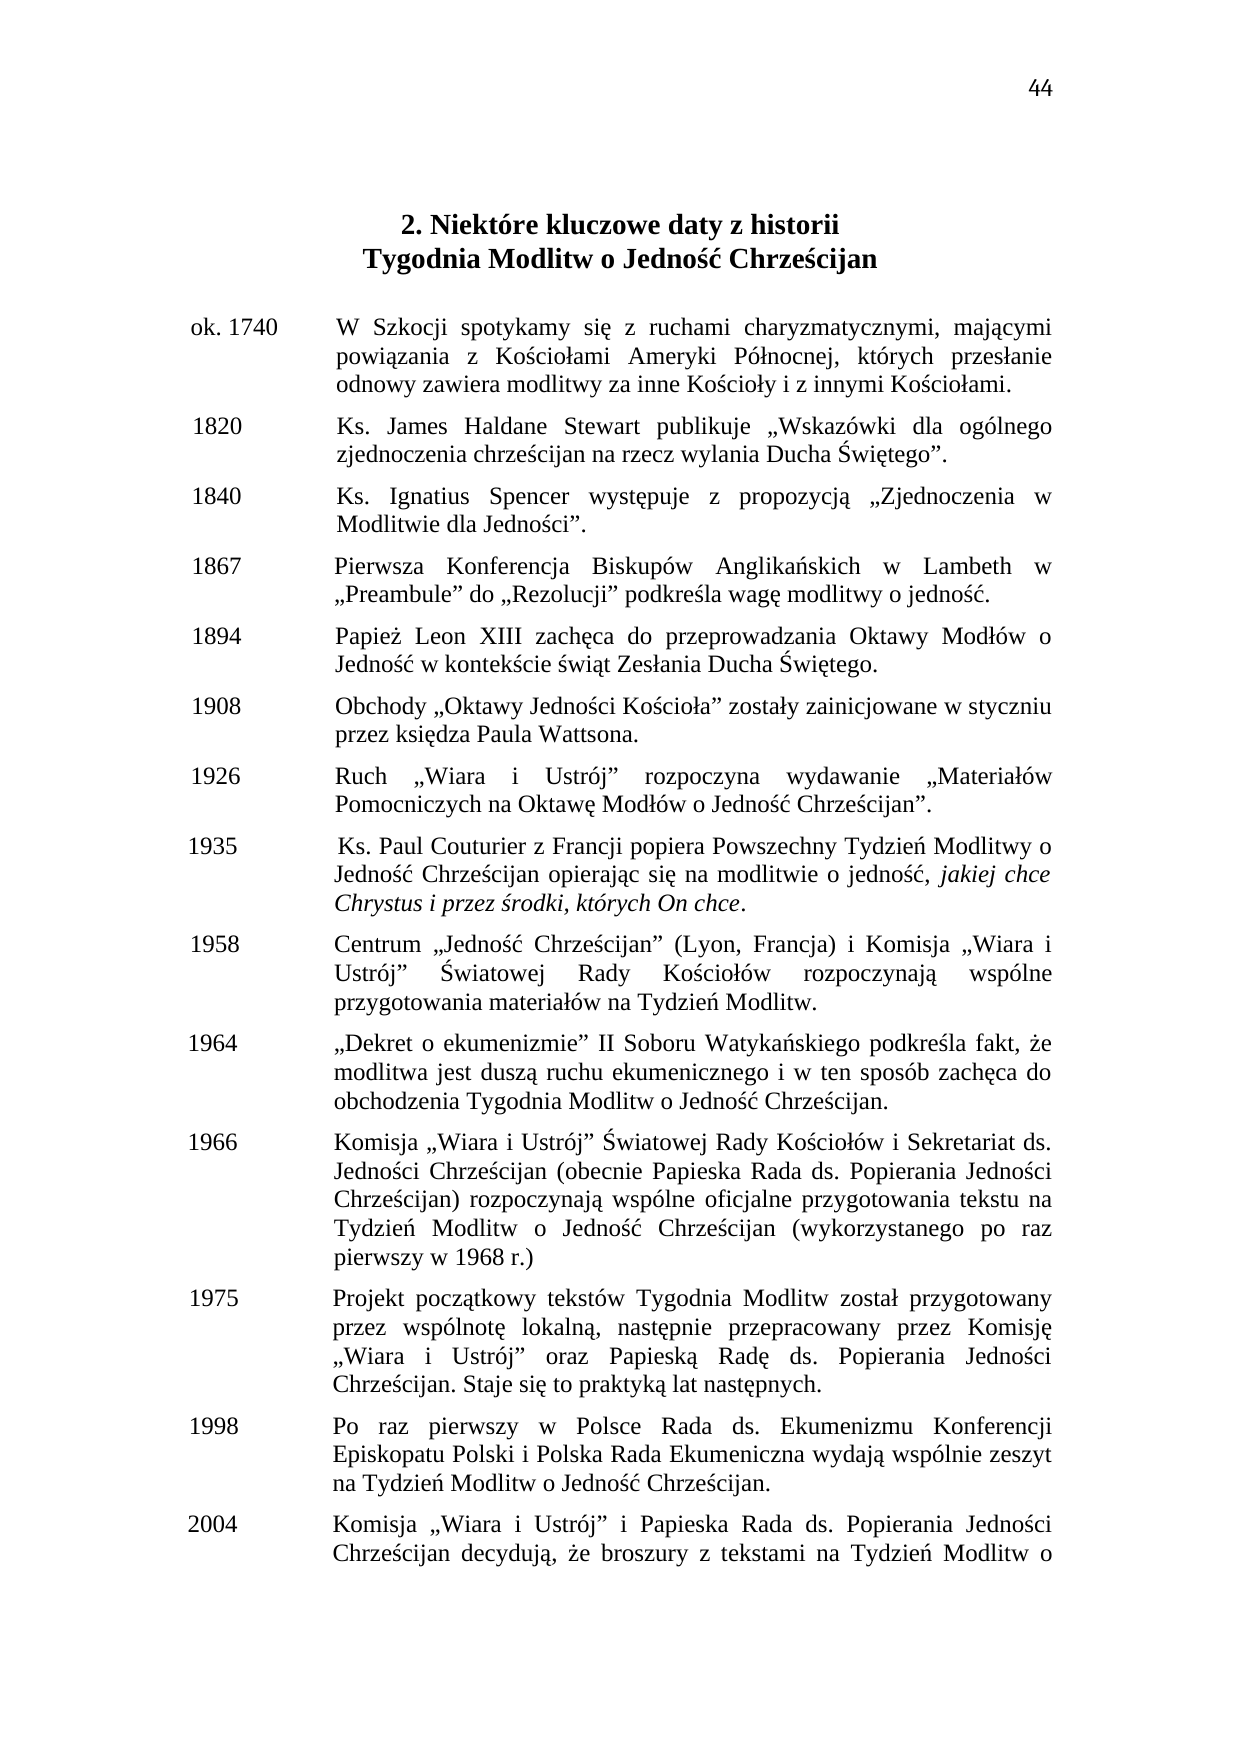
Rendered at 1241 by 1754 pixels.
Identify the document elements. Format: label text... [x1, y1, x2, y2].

text 2. Niektóre kluczowe daty z historii [187, 207, 1053, 241]
text 1867 Pierwsza Konferencja Biskupów Anglikańskich w Lambeth w „Preambule” do „Rezolucji” podkreśla wagę modlitwy o jedność. [191, 551, 1053, 608]
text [187, 1509, 1053, 1567]
text 1975 Projekt początkowy tekstów Tygodnia Modlitw został przygotowany przez wspólnotę lokalną, następnie przepracowany przez Komisję „Wiara i Ustrój” oraz Papieską Radę ds. Popierania Jedności Chrześcijan. Staje się to praktyką lat następnych. [188, 1283, 1053, 1398]
text 1958 Centrum „Jedność Chrześcijan” (Lyon, Francja) i Komisja „Wiara i Ustrój” Światowej Rady Kościołów rozpoczynają wspólne przygotowania materiałów na Tydzień Modlitw. [189, 929, 1053, 1016]
text 1908 Obchody „Oktawy Jedności Kościoła” zostały zainicjowane w styczniu przez księdza Paula Wattsona. [191, 691, 1053, 748]
text 1935 Ks. Paul Couturier z Francji popiera Powszechny Tydzień Modlitwy o Jedność Chrześcijan opierając się na modlitwie o jedność, jakiej chce Chrystus i przez środki, których On chce. [187, 831, 1053, 917]
text 1840 Ks. Ignatius Spencer występuje z propozycją „Zjednoczenia w Modlitwie dla Jedności”. [191, 481, 1053, 538]
text 1894 Papież Leon XIII zachęca do przeprowadzania Oktawy Modłów o Jedność w kontekście świąt Zesłania Ducha Świętego. [191, 621, 1053, 678]
text 1820 Ks. James Haldane Stewart publikuje „Wskazówki dla ogólnego zjednoczenia chrześcijan na rzecz wylania Ducha Świętego”. [192, 411, 1053, 468]
text 1998 Po raz pierwszy w Polsce Rada ds. Ekumenizmu Konferencji Episkopatu Polski i Polska Rada Ekumeniczna wydają wspólnie zeszyt na Tydzień Modlitw o Jedność Chrześcijan. [188, 1411, 1053, 1497]
text 1966 Komisja „Wiara i Ustrój” Światowej Rady Kościołów i Sekretariat ds. Jedności Chrześcijan (obecnie Papieska Rada ds. Popierania Jedności Chrześcijan) rozpoczynają wspólne oficjalne przygotowania tekstu na Tydzień Modlitw o Jedność Chrześcijan (wykorzystanego po raz pierwszy w 1968 r.) [187, 1127, 1053, 1271]
text ok. 1740 W Szkocji spotykamy się z ruchami charyzmatycznymi, mającymi powiązania z Kościołami Ameryki Północnej, których przesłanie odnowy zawiera modlitwy za inne Kościoły i z innymi Kościołami. [190, 312, 1053, 398]
text Tygodnia Modlitw o Jedność Chrześcijan [187, 241, 1053, 274]
text 1964 „Dekret o ekumenizmie” II Soboru Watykańskiego podkreśla fakt, że modlitwa jest duszą ruchu ekumenicznego i w ten sposób zachęca do obchodzenia Tygodnia Modlitw o Jedność Chrześcijan. [187, 1028, 1053, 1114]
text 1926 Ruch „Wiara i Ustrój” rozpoczyna wydawanie „Materiałów Pomocniczych na Oktawę Modłów o Jedność Chrześcijan”. [190, 761, 1053, 818]
